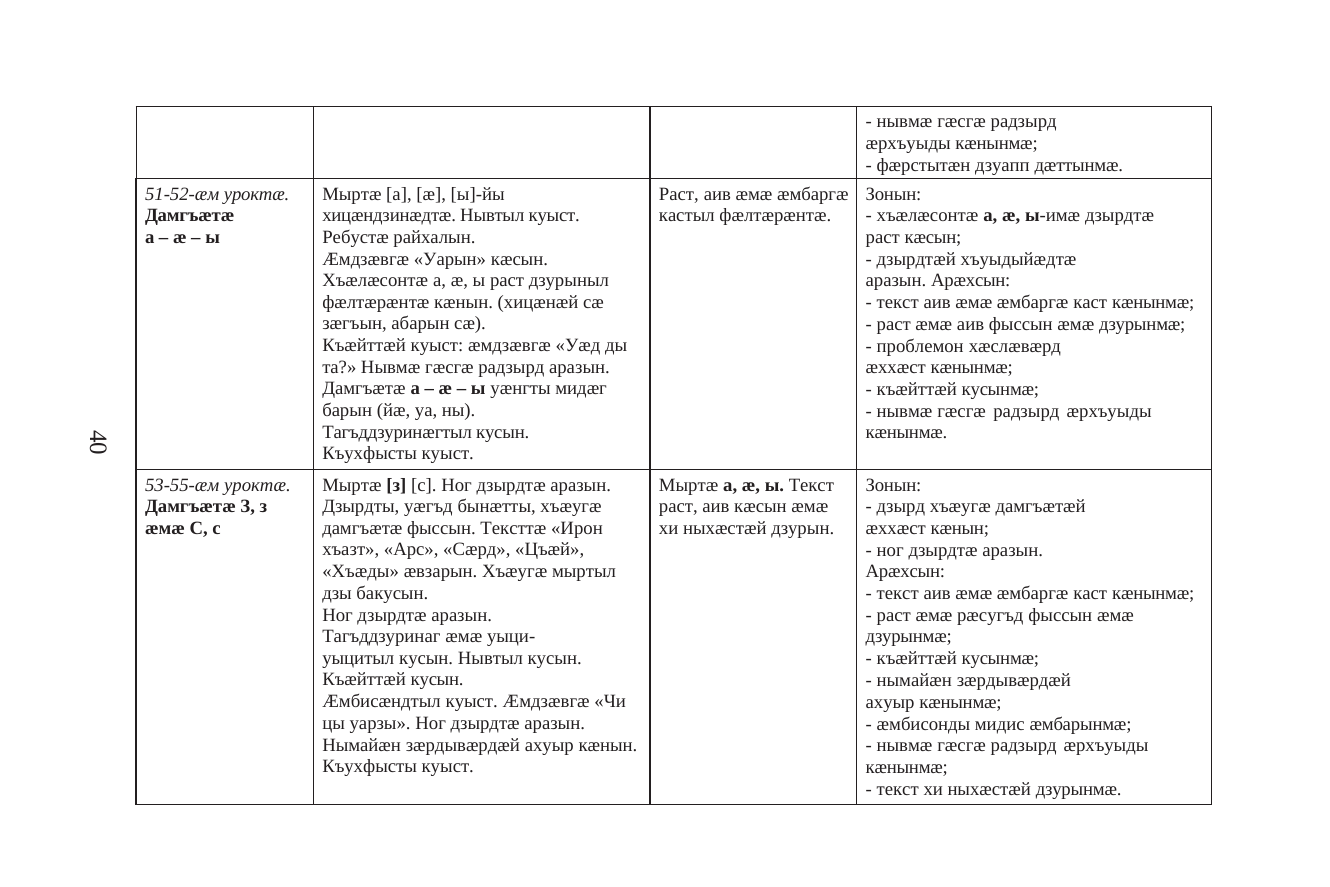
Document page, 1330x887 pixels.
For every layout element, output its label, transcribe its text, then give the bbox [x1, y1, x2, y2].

table_header [137, 107, 313, 178]
table_header [314, 107, 649, 178]
table_cell Зонын: хъæлæсонтæ а, æ, ы-имæ дзырдтæ раст кæсын; дзырдтæй хъуыдыйæдтæ аразын. Арæхсын: текст аив æмæ æмбаргæ каст кæнынмæ; раст æмæ аив фыссын æмæ дзурынмæ; проблемон хæслæвæрд æххæст кæнынмæ; къæйттæй кусынмæ; нывмæ гæсгæ радзырд æрхъуыды кæнынмæ. [857, 179, 1211, 469]
table_cell 53-55-æм уроктæ. Дамгъæтæ З, з æмæ С, с [137, 470, 313, 804]
table_cell Мыртæ [а], [æ], [ы]-йы хицæндзинæдтæ. Нывтыл куыст. Ребустæ райхалын. Æмдзæвгæ «Уарын» кæсын. Хъæлæсонтæ а, æ, ы раст дзурыныл фæлтæрæнтæ кæнын. (хицæнæй сæ зæгъын, абарын сæ). Къæйттæй куыст: æмдзæвгæ «Уæд ды та?» Нывмæ гæсгæ радзырд аразын. Дамгъæтæ а – æ – ы уæнгты мидæг барын (йæ, уа, ны). Тагъддзуринæгтыл кусын. Къухфысты куыст. [314, 179, 649, 469]
table_header [651, 107, 856, 178]
table_cell Раст, аив æмæ æмбаргæ кастыл фæлтæрæнтæ. [651, 179, 856, 469]
table_cell Зонын: дзырд хъæугæ дамгъæтæй æххæст кæнын; ног дзырдтæ аразын. Арæхсын: текст аив æмæ æмбаргæ каст кæнынмæ; раст æмæ рæсугъд фыссын æмæ дзурынмæ; къæйттæй кусынмæ; нымайæн зæрдывæрдæй ахуыр кæнынмæ; æмбисонды мидис æмбарынмæ; нывмæ гæсгæ радзырд æрхъуыды кæнынмæ; текст хи ныхæстæй дзурынмæ. [857, 470, 1211, 804]
table_header нывмæ гæсгæ радзырд æрхъуыды кæнынмæ; фæрстытæн дзуапп дæттынмæ. [857, 107, 1211, 178]
table_cell Мыртæ [з] [с]. Ног дзырдтæ аразын. Дзырдты, уæгъд бынæтты, хъæугæ дамгъæтæ фыссын. Тексттæ «Ирон хъазт», «Арс», «Сæрд», «Цъæй», «Хъæды» æвзарын. Хъæугæ мыртыл дзы бакусын. Ног дзырдтæ аразын. Тагъддзуринаг æмæ уыци-уыцитыл кусын. Нывтыл кусын. Къæйттæй кусын. Æмбисæндтыл куыст. Æмдзæвгæ «Чи цы уарзы». Ног дзырдтæ аразын. Нымайæн зæрдывæрдæй ахуыр кæнын. Къухфысты куыст. [314, 470, 649, 804]
table_cell Мыртæ а, æ, ы. Текст раст, аив кæсын æмæ хи ныхæстæй дзурын. [651, 470, 856, 804]
table_cell 51-52-æм уроктæ. Дамгъæтæ а – æ – ы [137, 179, 313, 469]
